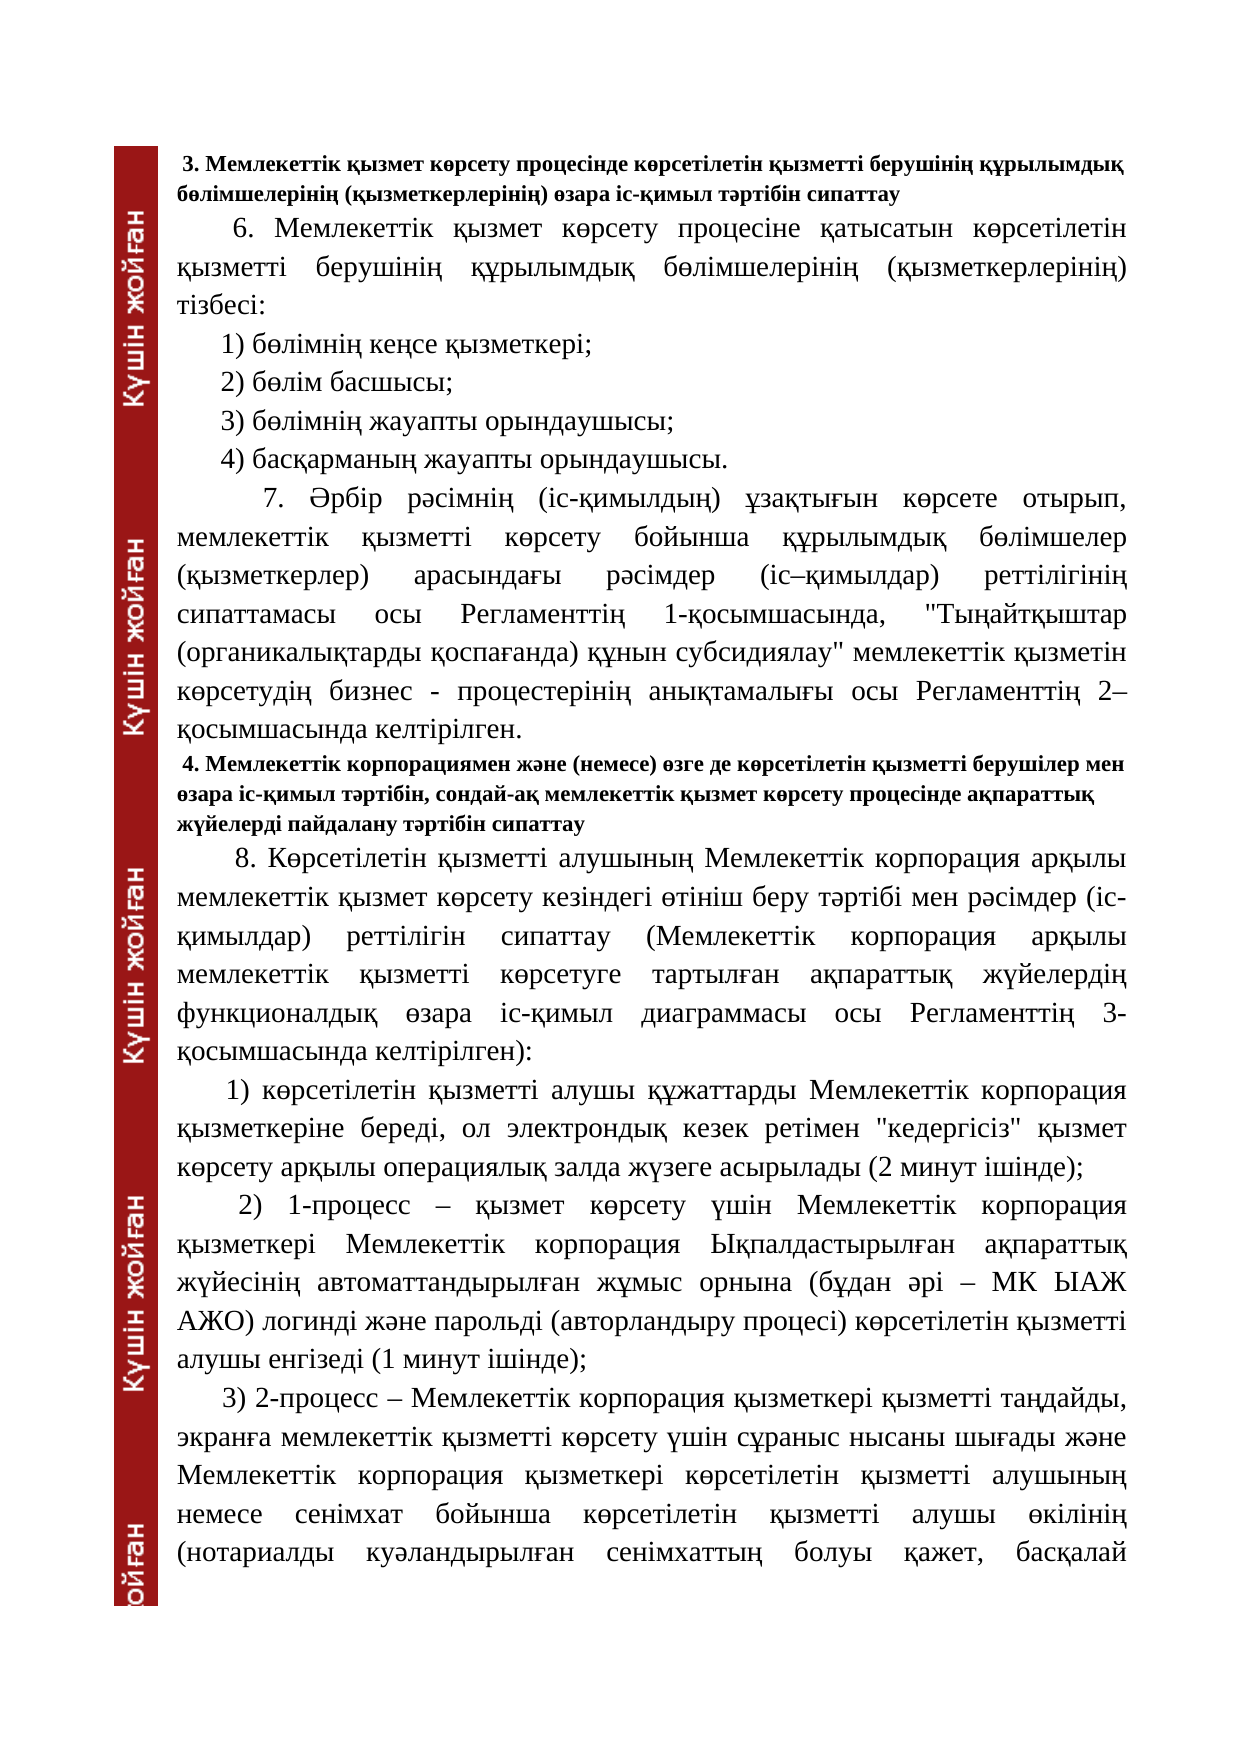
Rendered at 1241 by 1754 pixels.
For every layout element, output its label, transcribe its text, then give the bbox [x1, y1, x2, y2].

text 1) бөлімнің кеңсе қызметкері; [112, 326, 1128, 359]
picture [114, 398, 158, 403]
text 1) көрсетілетін қызметті алушы құжаттарды Мемлекеттік корпорация қызметкеріне береді, ол электрондық кезек ретімен "кедергісіз" қызмет көрсету арқылы операциялық залда жүзеге асырылады (2 минут ішінде); [112, 1072, 1128, 1182]
text 4. Мемлекеттік корпорациямен және (немесе) өзге де көрсетілетін қызметті берушілер мен өзара іс-қимыл тәртібін, сондай-ақ мемлекеттік қызмет көрсету процесінде ақпараттық жүйелерді пайдалану тәртібін сипаттау [112, 750, 1128, 837]
picture [114, 437, 158, 442]
picture [114, 359, 158, 364]
text 2) 1-процесс – қызмет көрсету үшін Мемлекеттік корпорация қызметкері Мемлекеттік корпорация Ықпалдастырылған ақпараттық жүйесінің автоматтандырылған жұмыс орнына (бұдан әрі – МК ЫАЖ АЖО) логинді және парольді (авторландыру процесі) көрсетілетін қызметті алушы енгізеді (1 минут ішінде); [112, 1187, 1128, 1375]
picture [114, 1182, 158, 1187]
picture [114, 475, 158, 480]
text 3. Мемлекеттік қызмет көрсету процесінде көрсетілетін қызметті берушінің құрылымдық бөлімшелерінің (қызметкерлерінің) өзара іс-қимыл тәртібін сипаттау [112, 150, 1128, 207]
text 6. Мемлекеттік қызмет көрсету процесіне қатысатын көрсетілетін қызметті берушінің құрылымдық бөлімшелерінің (қызметкерлерінің) тізбесі: [112, 210, 1128, 321]
picture [114, 1375, 158, 1380]
text 8. Көрсетілетін қызметті алушының Мемлекеттік корпорация арқылы мемлекеттік қызмет көрсету кезіндегі өтініш беру тәртібі мен рәсімдер (iс-қимылдар) реттілігін сипаттау (Мемлекеттік корпорация арқылы мемлекеттік қызметті көрсетуге тартылған ақпараттық жүйелердің функционалдық өзара іс-қимыл диаграммасы осы Регламенттің 3-қосымшасында келтірілген): [112, 841, 1128, 1067]
picture [114, 837, 158, 841]
picture [114, 745, 158, 750]
text 7. Әрбір рәсiмнің (iс-қимылдың) ұзақтығын көрсете отырып, мемлекеттік қызметті көрсету бойынша құрылымдық бөлімшелер (қызметкерлер) арасындағы рәсімдер (іс–қимылдар) реттілігінің сипаттамасы осы Регламенттің 1-қосымшасында, "Тыңайтқыштар (органикалықтарды қоспағанда) құнын субсидиялау" мемлекеттік қызметін көрсетудің бизнес - процестерінің анықтамалығы осы Регламенттің 2–қосымшасында келтірілген. [112, 480, 1128, 745]
text 3) бөлімнің жауапты орындаушысы; [112, 403, 1128, 437]
picture [114, 146, 158, 150]
picture [114, 321, 158, 326]
text 2) бөлім басшысы; [112, 364, 1128, 398]
picture [114, 1067, 158, 1072]
picture [114, 1568, 158, 1606]
text 4) басқарманың жауапты орындаушысы. [112, 442, 1128, 475]
